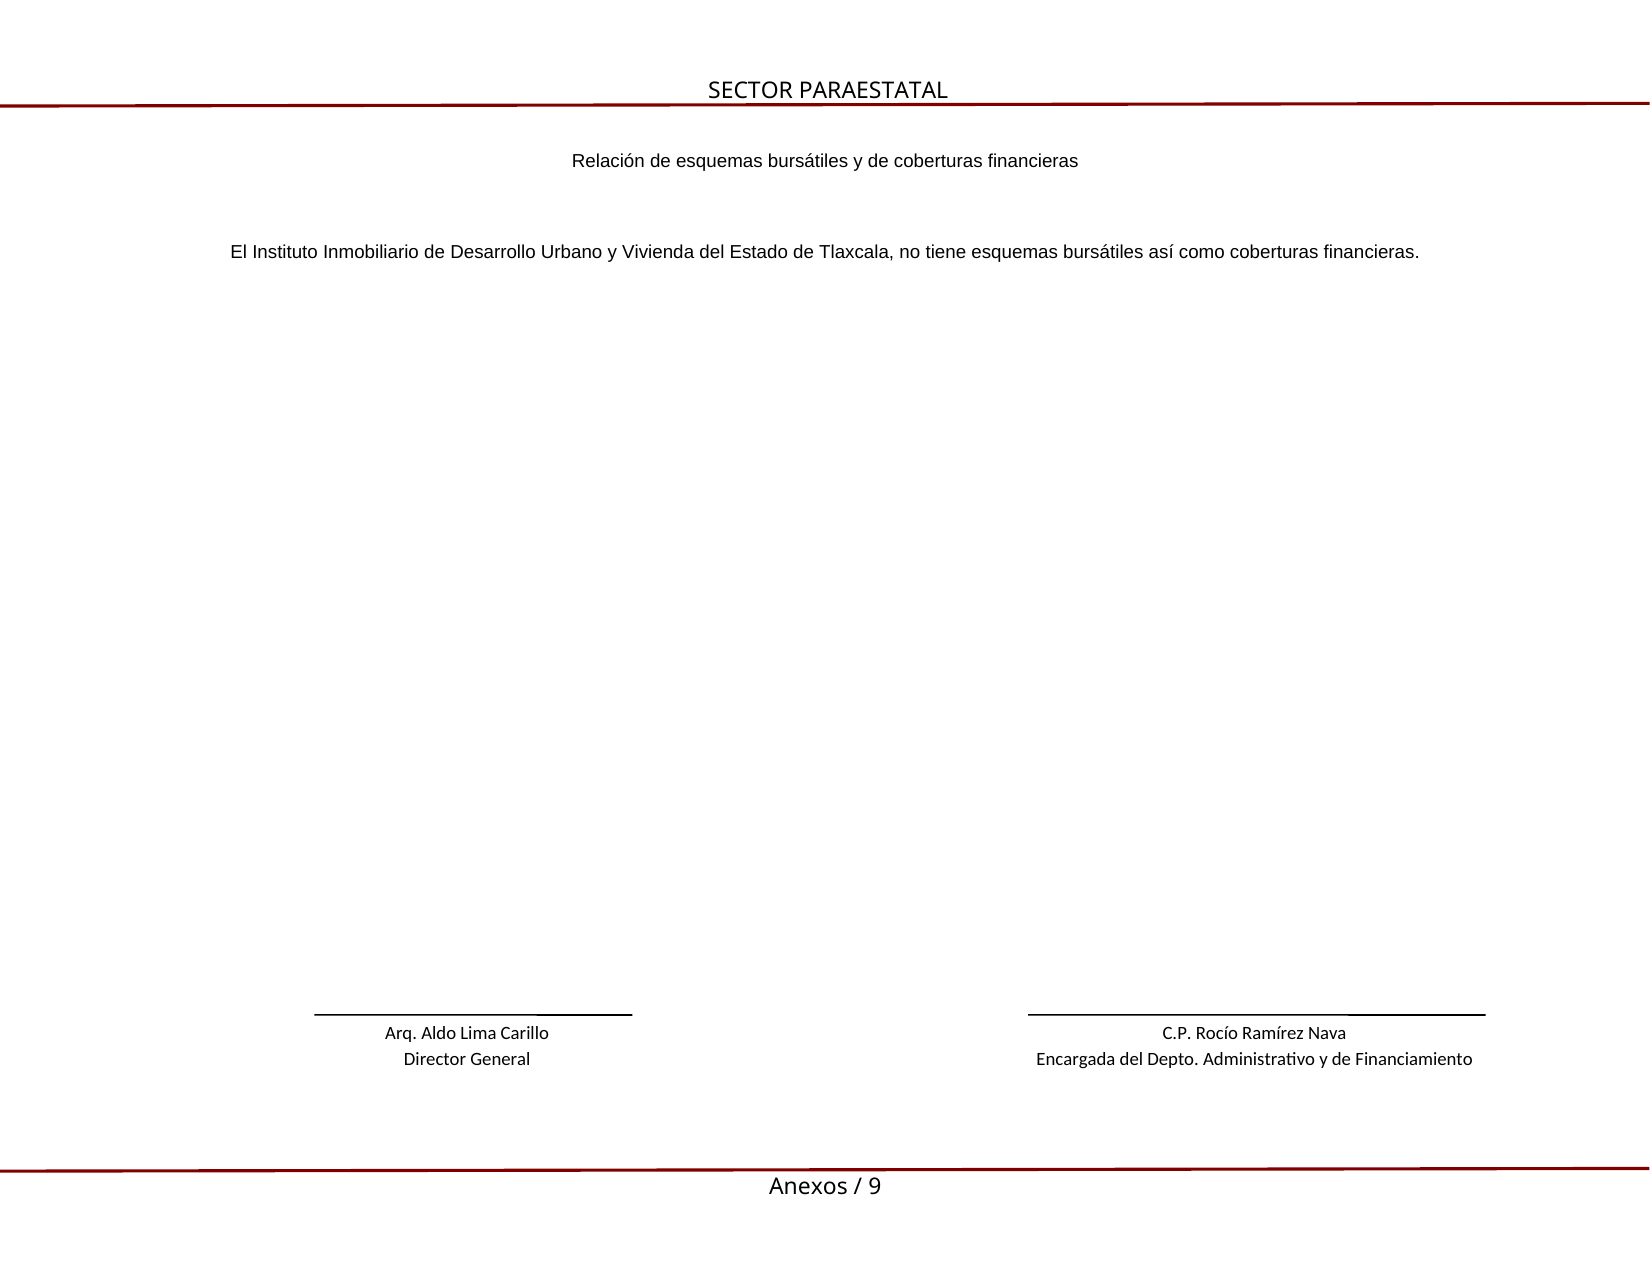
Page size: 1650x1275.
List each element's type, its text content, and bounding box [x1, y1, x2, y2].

text El Instituto Inmobiliario de Desarrollo Urbano y Vivienda del Estado de Tlaxcala, no tiene esquemas bursátiles así como coberturas financieras. [112, 241, 1538, 263]
text Relación de esquemas bursátiles y de coberturas financieras [112, 150, 1538, 172]
